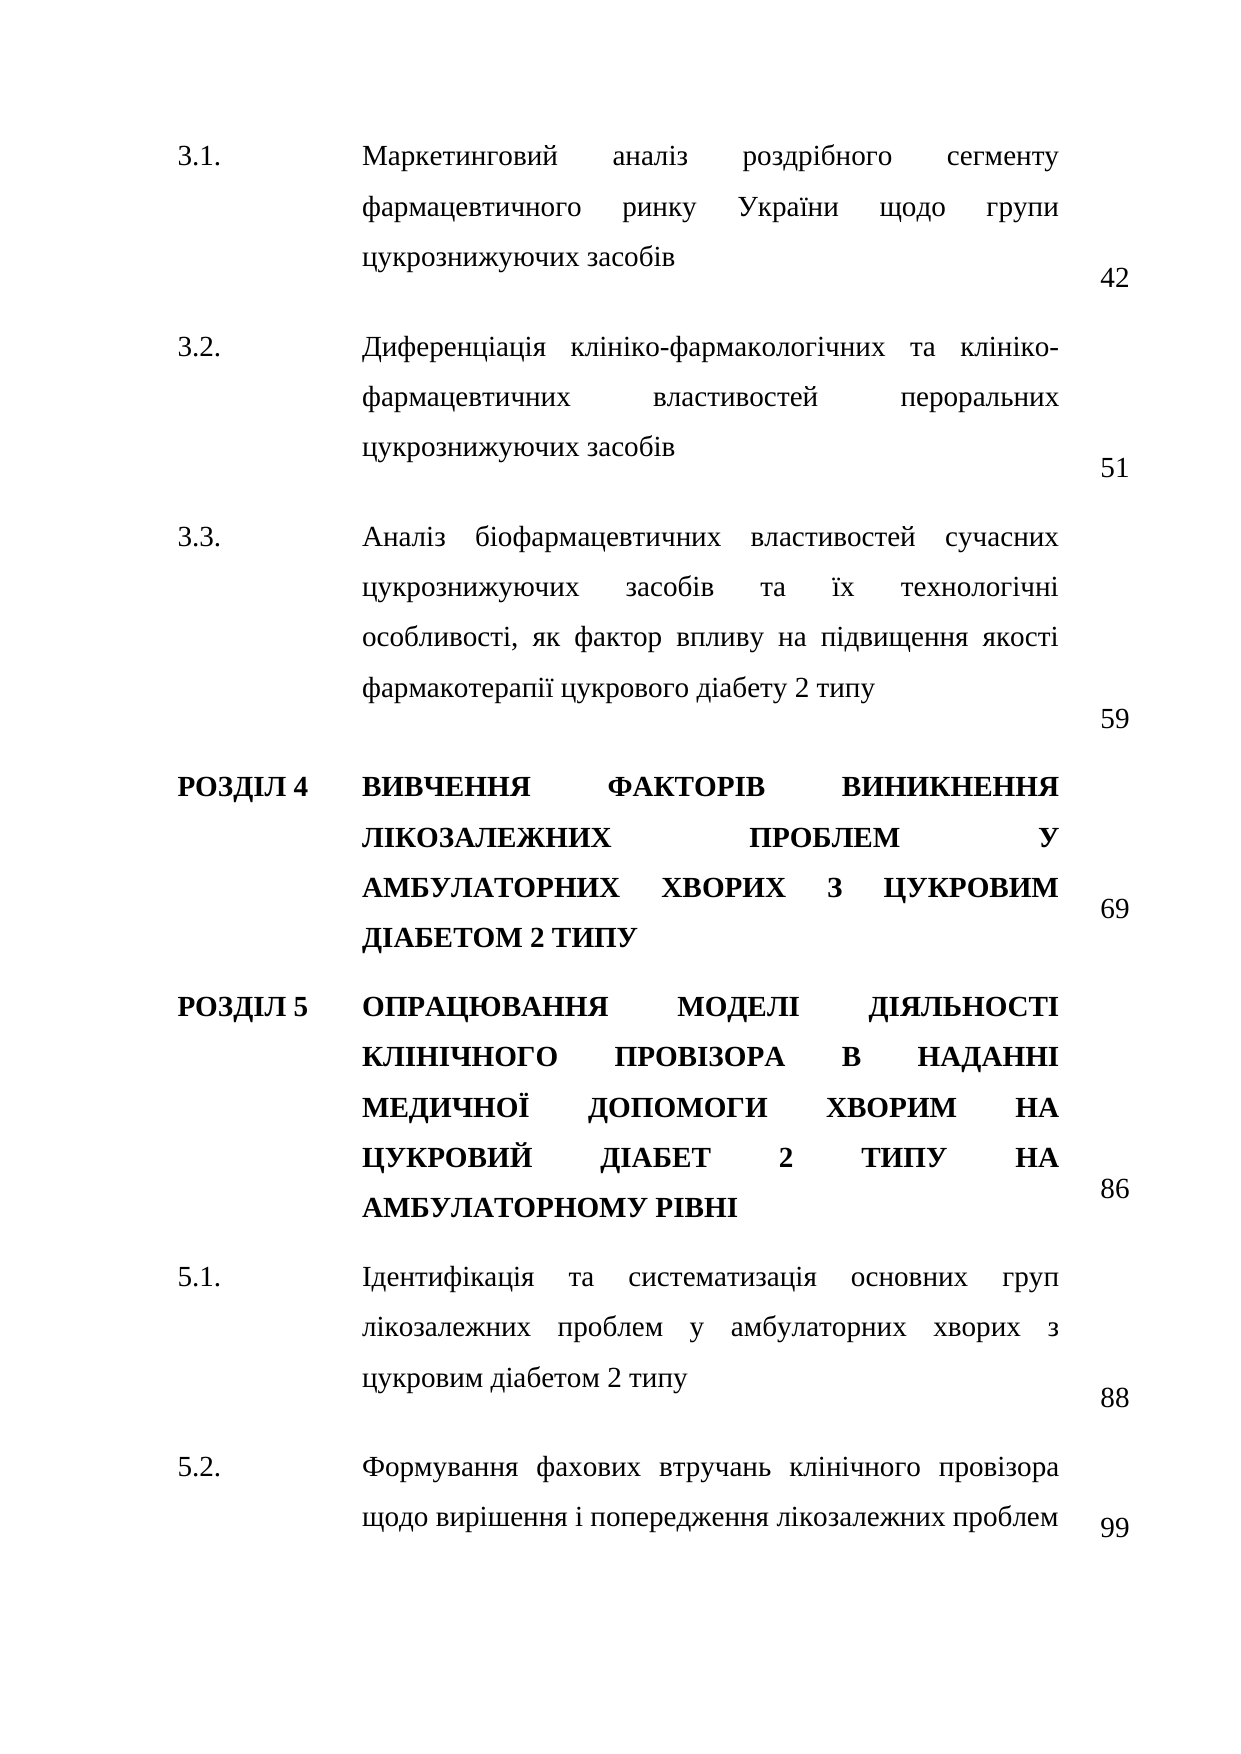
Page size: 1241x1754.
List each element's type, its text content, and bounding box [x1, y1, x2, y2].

table_cell Маркетинговий аналіз роздрібного сегменту фармацевтичного ринку України щодо групи цукрознижуючих засобів [351, 128, 1071, 318]
table_cell 59 [1071, 508, 1140, 759]
table_cell 86 [1071, 979, 1140, 1249]
table_cell 99 [1071, 1439, 1140, 1568]
table_cell Розділ 5 [166, 979, 351, 1249]
table_cell 5.2. [166, 1439, 351, 1568]
table_cell 69 [1071, 759, 1140, 979]
table_cell Вивчення факторів виникнення лікозалежних проблем у амбулаторних хворих з цукровим діабетом 2 типу [351, 759, 1071, 979]
table_cell 3.2. [166, 318, 351, 508]
table_cell Розділ 4 [166, 759, 351, 979]
table_cell Аналіз біофармацевтичних властивостей сучасних цукрознижуючих засобів та їх технологічні особливості, як фактор впливу на підвищення якості фармакотерапії цукрового діабету 2 типу [351, 508, 1071, 759]
table_cell Формування фахових втручань клінічного провізора щодо вирішення і попередження лікозалежних проблем [351, 1439, 1071, 1568]
table_cell 3.1. [166, 128, 351, 318]
table_cell 42 [1071, 128, 1140, 318]
table_cell 51 [1071, 318, 1140, 508]
table_cell Опрацювання моделі діяльності клінічного провізора в наданні медичної допомоги хворим на цукровий діабет 2 типу на амбулаторному рівні [351, 979, 1071, 1249]
table_cell Диференціація клініко-фармакологічних та клініко-фармацевтичних властивостей пероральних цукрознижуючих засобів [351, 318, 1071, 508]
table_cell 88 [1071, 1249, 1140, 1439]
table_cell 3.3. [166, 508, 351, 759]
table_cell 5.1. [166, 1249, 351, 1439]
table_cell Ідентифікація та систематизація основних груп лікозалежних проблем у амбулаторних хворих з цукровим діабетом 2 типу [351, 1249, 1071, 1439]
